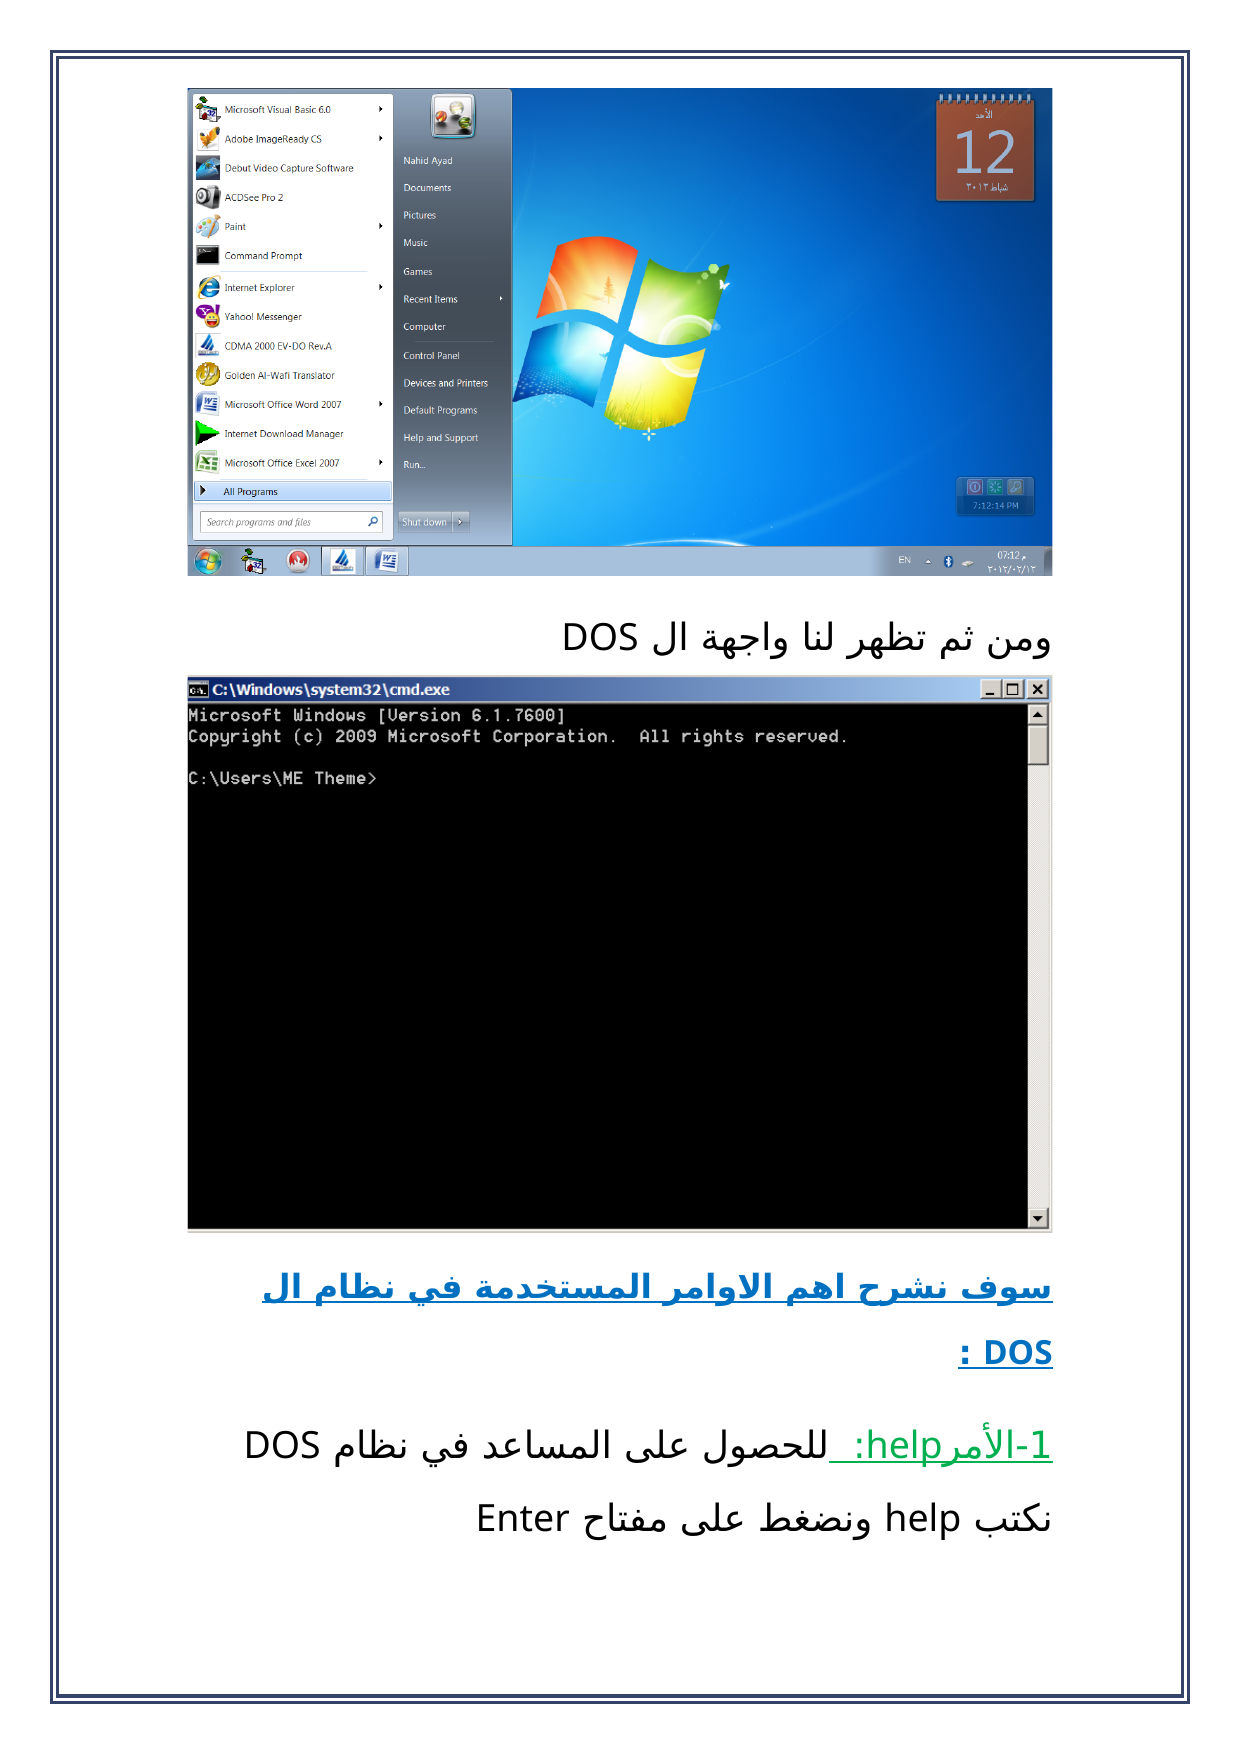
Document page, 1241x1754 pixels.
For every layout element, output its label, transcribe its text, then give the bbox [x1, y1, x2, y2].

text سوف نشرح اهم الاوامر المستخدمة في نظام ال DOS : [187, 1267, 1053, 1374]
text 1-الأمرhelp: للحصول على المساعد في نظام DOS نكتب help ونضغط على مفتاح Enter [187, 1418, 1053, 1542]
text ومن ثم تظهر لنا واجهة ال DOS [187, 610, 1053, 674]
picture [187, 88, 1053, 576]
